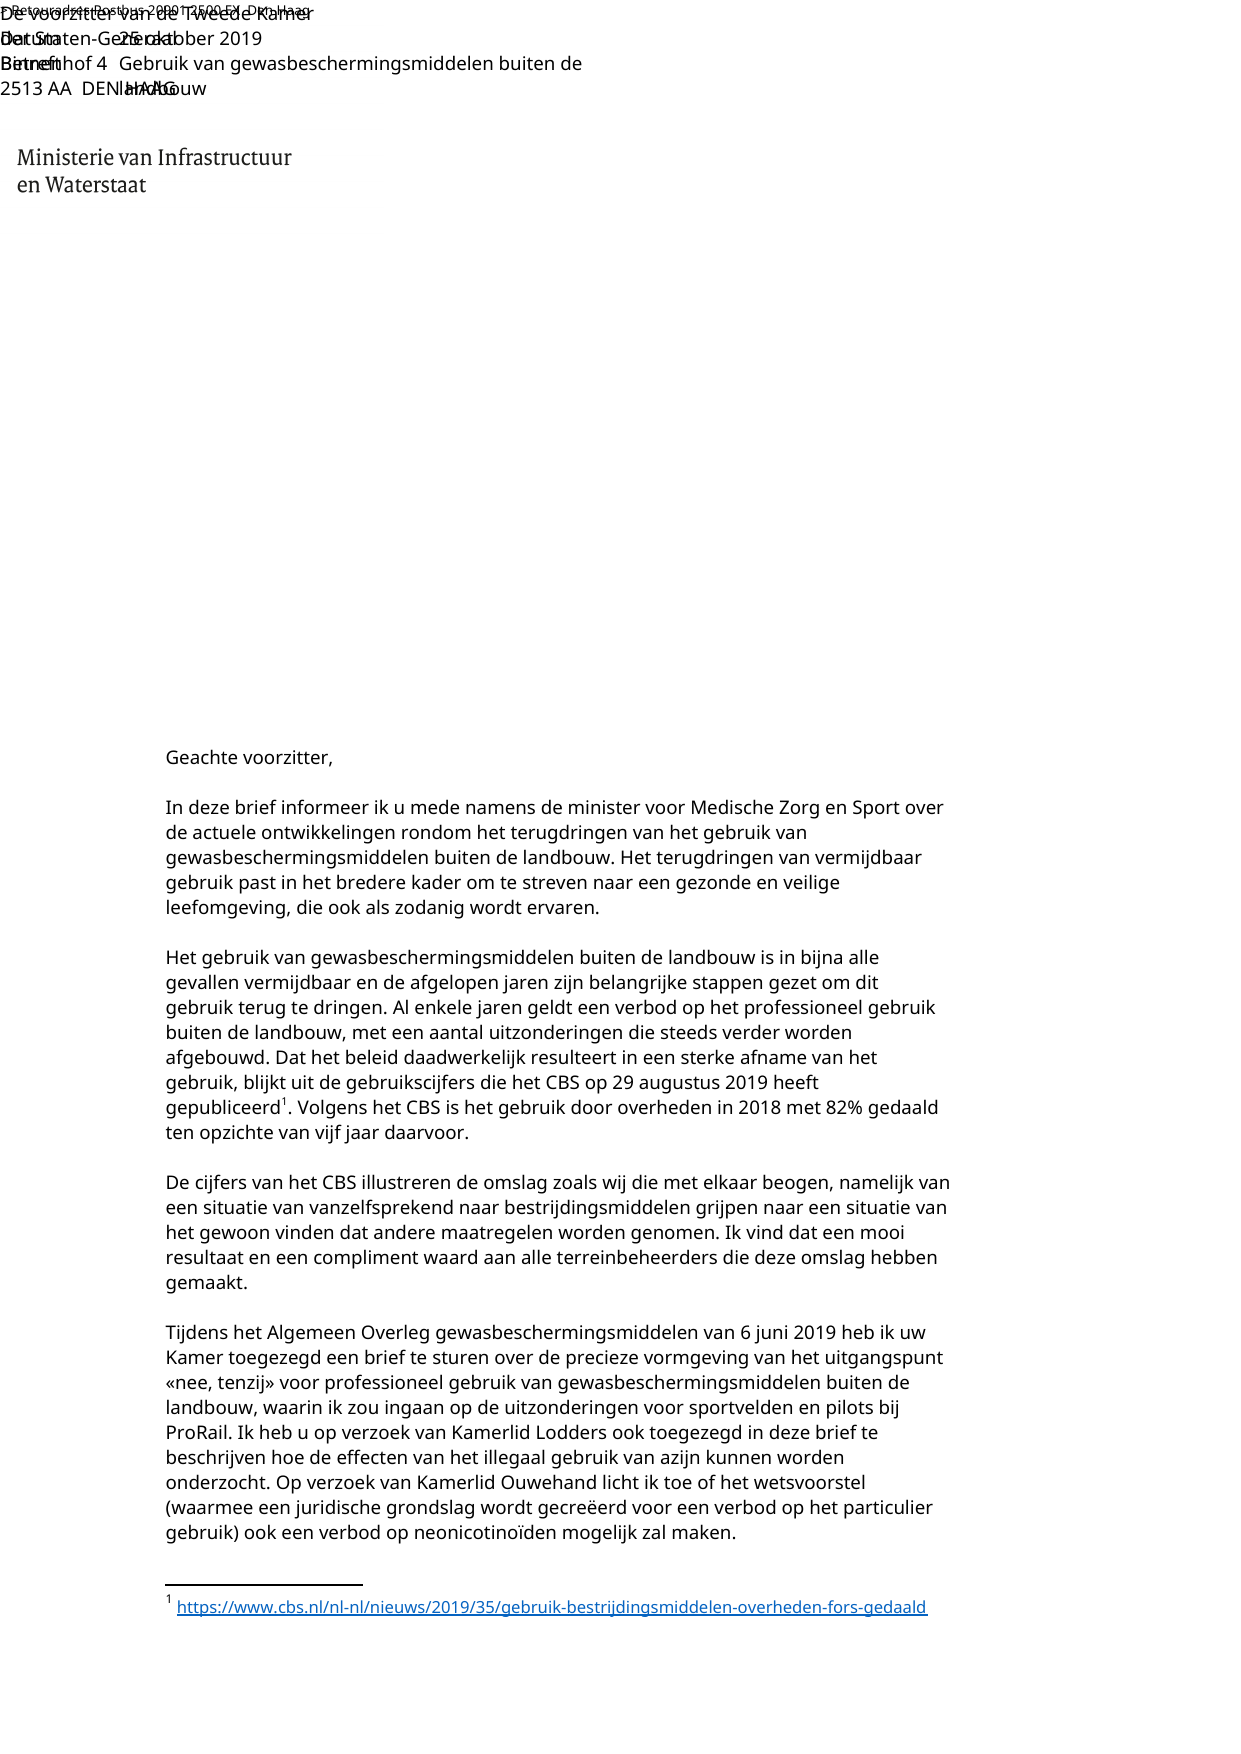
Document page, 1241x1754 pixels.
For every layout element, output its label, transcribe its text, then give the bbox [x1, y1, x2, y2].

text Het gebruik van gewasbeschermingsmiddelen buiten de landbouw is in bijna alle gevallen vermijdbaar en de afgelopen jaren zijn belangrijke stappen gezet om dit gebruik terug te dringen. Al enkele jaren geldt een verbod op het professioneel gebruik buiten de landbouw, met een aantal uitzonderingen die steeds verder worden afgebouwd. Dat het beleid daadwerkelijk resulteert in een sterke afname van het gebruik, blijkt uit de gebruikscijfers die het CBS op 29 augustus 2019 heeft gepubliceerd. Volgens het CBS is het gebruik door overheden in 2018 met 82% gedaald ten opzichte van vijf jaar daarvoor. [165, 944, 951, 1144]
text In deze brief informeer ik u mede namens de minister voor Medische Zorg en Sport over de actuele ontwikkelingen rondom het terugdringen van het gebruik van gewasbeschermingsmiddelen buiten de landbouw. Het terugdringen van vermijdbaar gebruik past in het bredere kader om te streven naar een gezonde en veilige leefomgeving, die ook als zodanig wordt ervaren. [165, 794, 951, 919]
text De cijfers van het CBS illustreren de omslag zoals wij die met elkaar beogen, namelijk van een situatie van vanzelfsprekend naar bestrijdingsmiddelen grijpen naar een situatie van het gewoon vinden dat andere maatregelen worden genomen. Ik vind dat een mooi resultaat en een compliment waard aan alle terreinbeheerders die deze omslag hebben gemaakt. [165, 1169, 951, 1294]
text Geachte voorzitter, [165, 744, 951, 769]
text Tijdens het Algemeen Overleg gewasbeschermingsmiddelen van 6 juni 2019 heb ik uw Kamer toegezegd een brief te sturen over de precieze vormgeving van het uitgangspunt «nee, tenzij» voor professioneel gebruik van gewasbeschermingsmiddelen buiten de landbouw, waarin ik zou ingaan op de uitzonderingen voor sportvelden en pilots bij ProRail. Ik heb u op verzoek van Kamerlid Lodders ook toegezegd in deze brief te beschrijven hoe de effecten van het illegaal gebruik van azijn kunnen worden onderzocht. Op verzoek van Kamerlid Ouwehand licht ik toe of het wetsvoorstel (waarmee een juridische grondslag wordt gecreëerd voor een verbod op het particulier gebruik) ook een verbod op neonicotinoïden mogelijk zal maken. [165, 1319, 951, 1544]
picture [0, 0, 384, 260]
